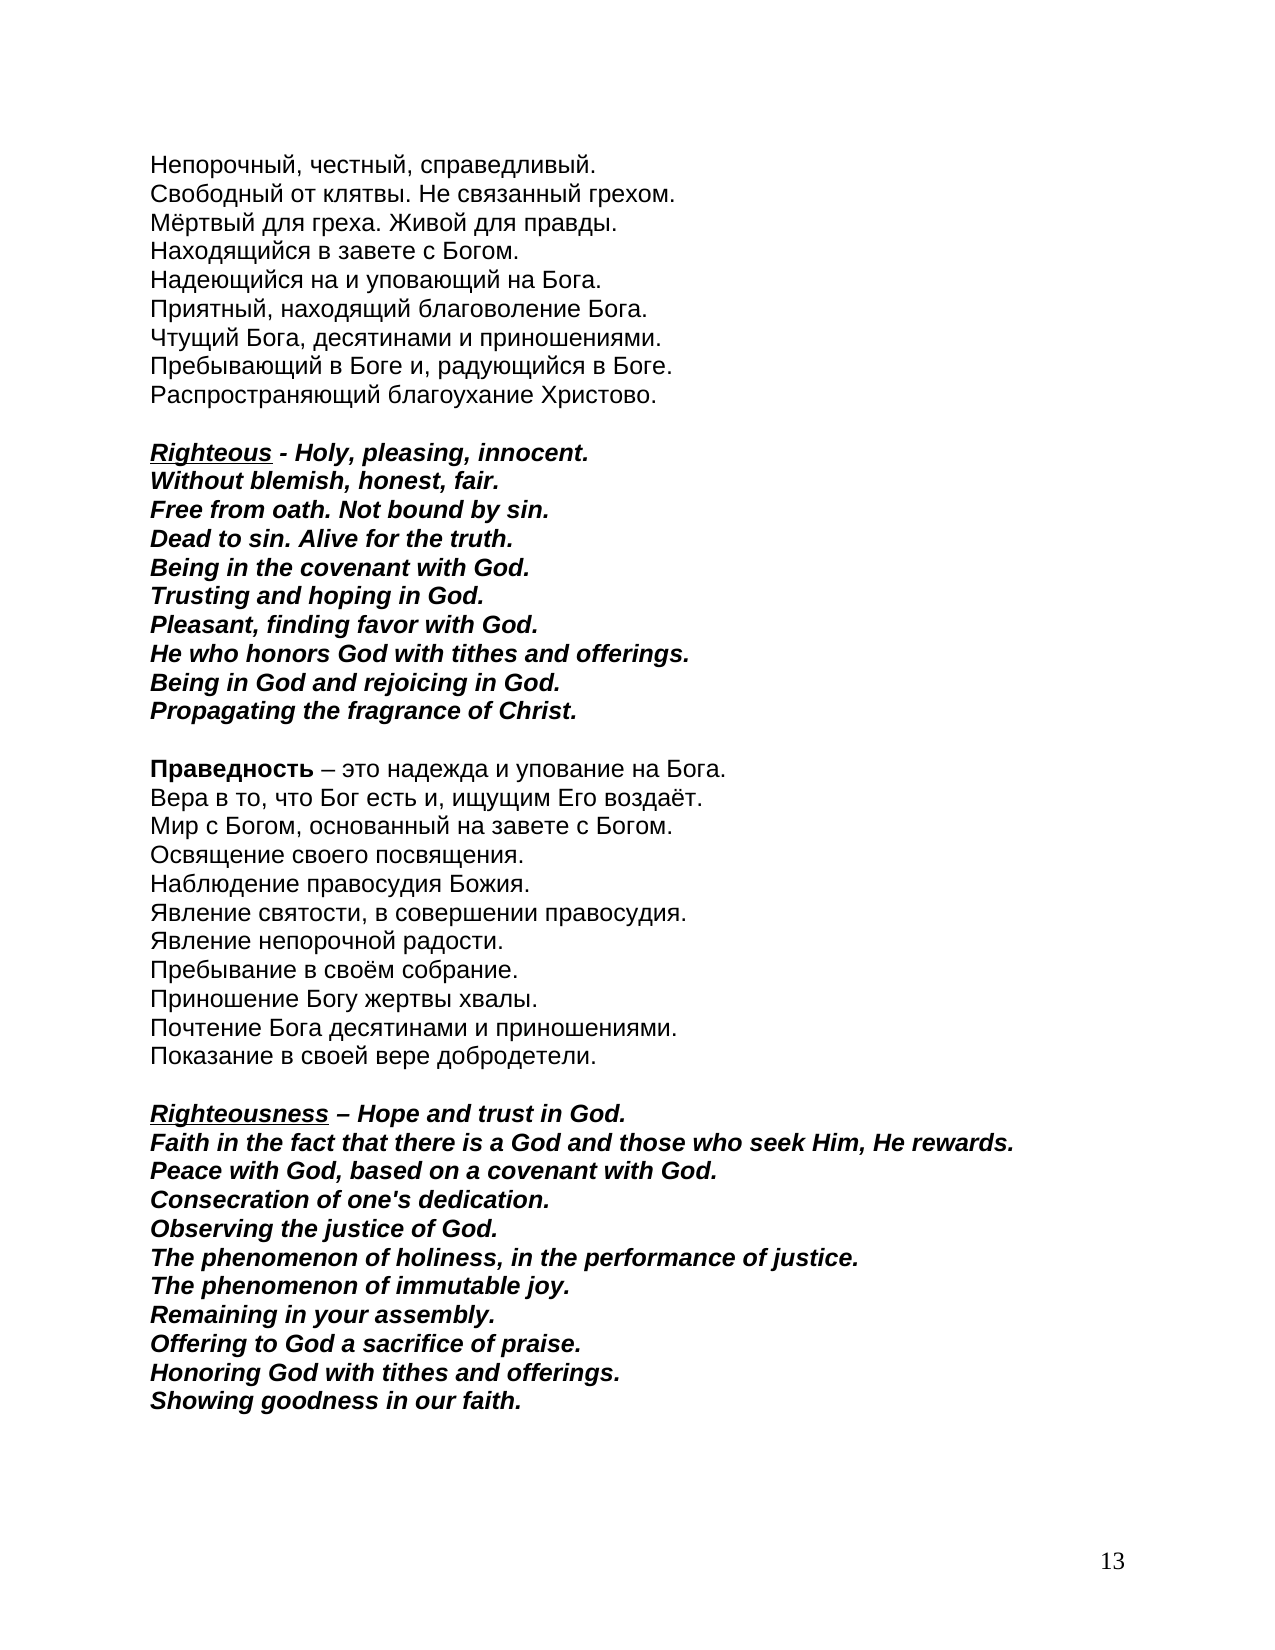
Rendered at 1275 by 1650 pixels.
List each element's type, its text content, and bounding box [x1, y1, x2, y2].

text Пребывание в своём собрание. [150, 955, 1125, 984]
text Righteousness – Hope and trust in God. [150, 1099, 1125, 1127]
text Showing goodness in our faith. [150, 1386, 1125, 1415]
text Освящение своего посвящения. [150, 840, 1125, 869]
text The phenomenon of holiness, in the performance of justice. [150, 1242, 1125, 1271]
text Without blemish, honest, fair. [150, 466, 1125, 495]
text Being in God and rejoicing in God. [150, 667, 1125, 696]
text Peace with God, based on a covenant with God. [150, 1156, 1125, 1185]
text Праведность – это надежда и упование на Бога. [150, 754, 1125, 782]
text Находящийся в завете с Богом. [150, 236, 1125, 265]
text Trusting and hoping in God. [150, 581, 1125, 610]
text Offering to God a sacrifice of praise. [150, 1329, 1125, 1357]
text Вера в то, что Бог есть и, ищущим Его воздаёт. [150, 782, 1125, 811]
text Показание в своей вере добродетели. [150, 1041, 1125, 1070]
text Чтущий Бога, десятинами и приношениями. [150, 322, 1125, 351]
text Observing the justice of God. [150, 1214, 1125, 1242]
text Honoring God with tithes and offerings. [150, 1357, 1125, 1386]
text Free from oath. Not bound by sin. [150, 495, 1125, 524]
text The phenomenon of immutable joy. [150, 1271, 1125, 1300]
text Приятный, находящий благоволение Бога. [150, 294, 1125, 322]
text Распространяющий благоухание Христово. [150, 380, 1125, 409]
text Мёртвый для греха. Живой для правды. [150, 207, 1125, 236]
text Righteous - Holy, pleasing, innocent. [150, 437, 1125, 466]
text Наблюдение правосудия Божия. [150, 869, 1125, 897]
text Being in the covenant with God. [150, 552, 1125, 581]
text Pleasant, finding favor with God. [150, 610, 1125, 639]
text Consecration of one's dedication. [150, 1185, 1125, 1214]
text Надеющийся на и уповающий на Бога. [150, 265, 1125, 294]
text Мир с Богом, основанный на завете с Богом. [150, 811, 1125, 840]
text Почтение Бога десятинами и приношениями. [150, 1012, 1125, 1041]
text Непорочный, честный, справедливый. [150, 150, 1125, 179]
text Свободный от клятвы. Не связанный грехом. [150, 179, 1125, 207]
text Faith in the fact that there is a God and those who seek Him, He rewards. [150, 1127, 1125, 1156]
text Propagating the fragrance of Christ. [150, 696, 1125, 725]
text Явление непорочной радости. [150, 926, 1125, 955]
text Dead to sin. Alive for the truth. [150, 524, 1125, 552]
text Явление святости, в совершении правосудия. [150, 897, 1125, 926]
text Remaining in your assembly. [150, 1300, 1125, 1329]
text Приношение Богу жертвы хвалы. [150, 984, 1125, 1012]
text He who honors God with tithes and offerings. [150, 639, 1125, 667]
text Пребывающий в Боге и, радующийся в Боге. [150, 351, 1125, 380]
